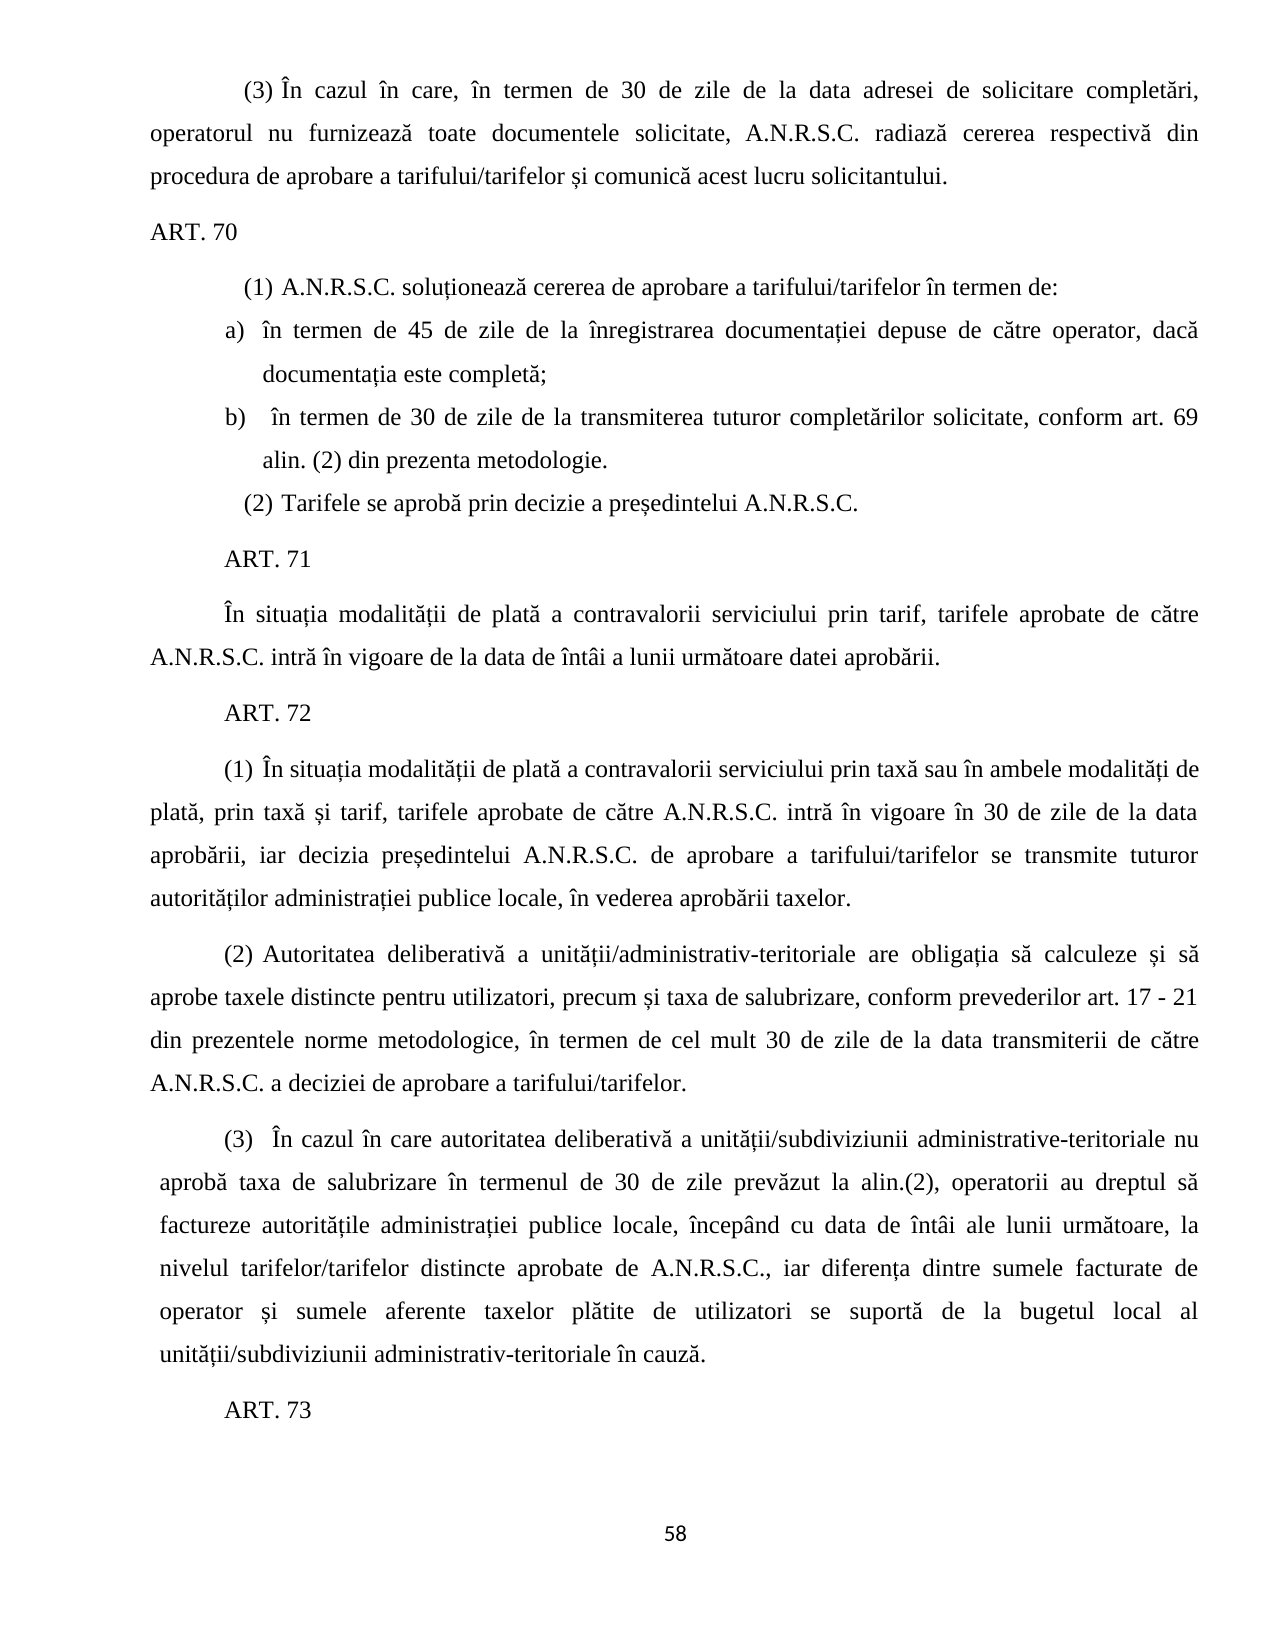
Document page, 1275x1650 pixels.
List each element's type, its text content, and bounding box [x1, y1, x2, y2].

list în termen de 30 de zile de la transmiterea tuturor completărilor solicitate, conform art. 69 alin. (2) din prezenta metodologie. [225, 402, 1200, 474]
text ART. 73 [150, 1395, 1200, 1424]
text ART. 70 [150, 217, 1200, 246]
list Tarifele se aprobă prin decizie a președintelui A.N.R.S.C. [244, 488, 1200, 517]
list În situația modalității de plată a contravalorii serviciului prin taxă sau în ambele modalități de plată, prin taxă și tarif, tarifele aprobate de către A.N.R.S.C. intră în vigoare în 30 de zile de la data aprobării, iar decizia președintelui A.N.R.S.C. de aprobare a tarifului/tarifelor se transmite tuturor autorităților administrației publice locale, în vederea aprobării taxelor. [150, 754, 1200, 912]
list în termen de 45 de zile de la înregistrarea documentației depuse de către operator, dacă documentația este completă; [225, 316, 1200, 387]
list A.N.R.S.C. soluționează cererea de aprobare a tarifului/tarifelor în termen de: [244, 272, 1200, 301]
list În cazul în care autoritatea deliberativă a unității/subdiviziunii administrative-teritoriale nu aprobă taxa de salubrizare în termenul de 30 de zile prevăzut la alin.(2), operatorii au dreptul să factureze autoritățile administrației publice locale, începând cu data de întâi ale lunii următoare, la nivelul tarifelor/tarifelor distincte aprobate de A.N.R.S.C., iar diferența dintre sumele facturate de operator și sumele aferente taxelor plătite de utilizatori se suportă de la bugetul local al unității/subdiviziunii administrativ-teritoriale în cauză. [159, 1124, 1200, 1368]
list În situația modalității de plată a contravalorii serviciului prin tarif, tarifele aprobate de către A.N.R.S.C. intră în vigoare de la data de întâi a lunii următoare datei aprobării. [150, 599, 1200, 671]
list În cazul în care, în termen de 30 de zile de la data adresei de solicitare completări, operatorul nu furnizează toate documentele solicitate, A.N.R.S.C. radiază cererea respectivă din procedura de aprobare a tarifului/tarifelor și comunică acest lucru solicitantului. [150, 75, 1200, 190]
text ART. 71 [150, 544, 1200, 572]
list Autoritatea deliberativă a unității/administrativ-teritoriale are obligația să calculeze și să aprobe taxele distincte pentru utilizatori, precum și taxa de salubrizare, conform prevederilor art. 17 - 21 din prezentele norme metodologice, în termen de cel mult 30 de zile de la data transmiterii de către A.N.R.S.C. a deciziei de aprobare a tarifului/tarifelor. [150, 939, 1200, 1097]
text ART. 72 [150, 698, 1200, 727]
